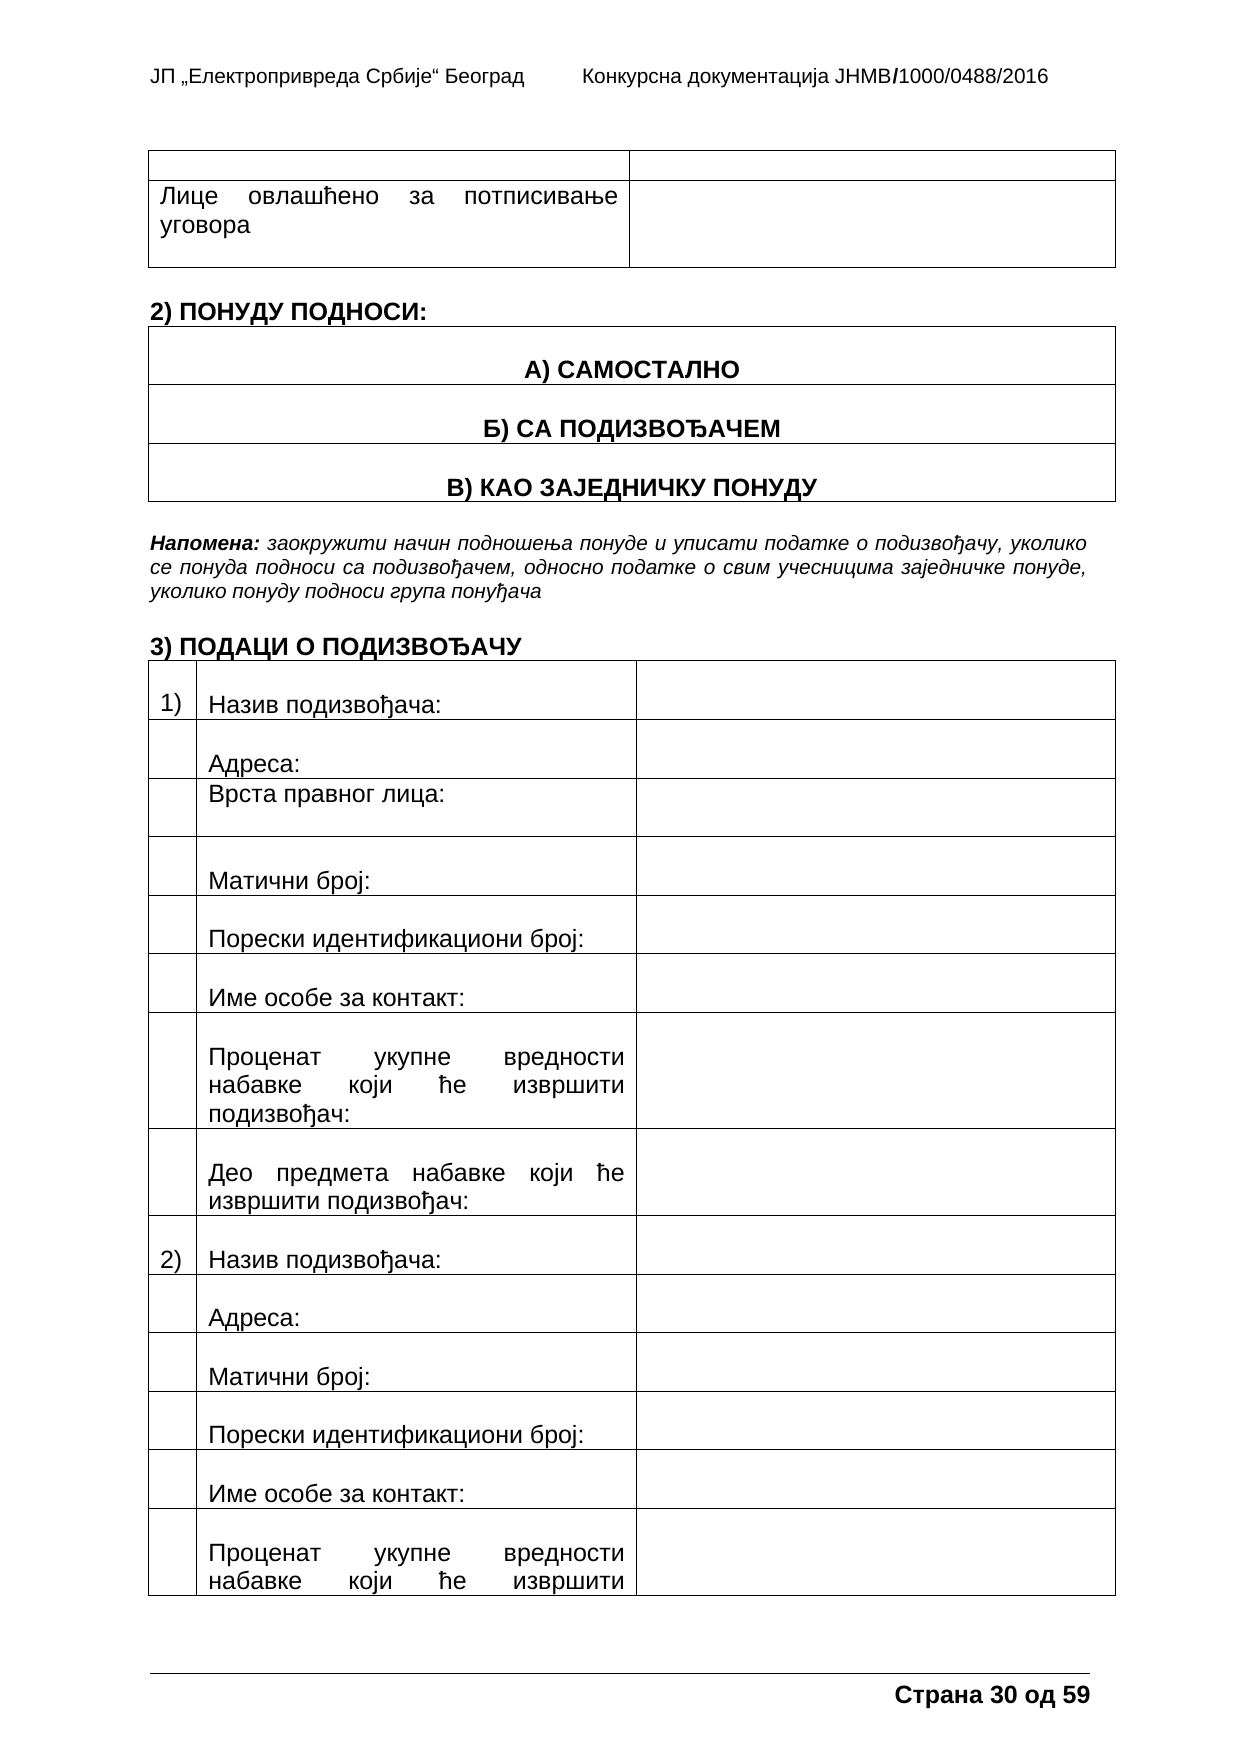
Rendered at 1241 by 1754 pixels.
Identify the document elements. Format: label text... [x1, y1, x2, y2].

table_header А) САМОСТАЛНО [149, 327, 1115, 384]
table_header [637, 661, 1115, 719]
table_cell Матични број: [197, 1333, 636, 1391]
table_cell [637, 1392, 1115, 1449]
table_cell [149, 779, 196, 836]
text 2) ПОНУДУ ПОДНОСИ: [150, 297, 1090, 326]
table_cell Адреса: [197, 1275, 636, 1332]
table_cell [149, 837, 196, 894]
table_cell [637, 1013, 1115, 1128]
table_cell Порески идентификациони број: [197, 1392, 636, 1449]
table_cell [197, 1509, 636, 1595]
table_cell Проценат укупне вредности набавке који ће извршити подизвођач: [197, 1013, 636, 1128]
table_cell Лице овлашћено за потписивање уговора [149, 181, 629, 267]
table_cell [149, 1450, 196, 1508]
table_cell [630, 151, 1115, 180]
table_cell Део предмета набавке који ће извршити подизвођач: [197, 1129, 636, 1215]
table_header 1) [149, 661, 196, 719]
table_cell [149, 1333, 196, 1391]
table_cell [630, 181, 1115, 267]
table_cell Б) СА ПОДИЗВОЂАЧЕМ [149, 385, 1115, 443]
table_cell [637, 837, 1115, 894]
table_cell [149, 151, 629, 180]
table_cell [149, 720, 196, 777]
table_cell Име особе за контакт: [197, 1450, 636, 1508]
table_cell [149, 1509, 196, 1595]
table_cell [637, 954, 1115, 1012]
table_cell [637, 1450, 1115, 1508]
table_cell [149, 1275, 196, 1332]
table_cell 2) [149, 1216, 196, 1273]
table_cell [149, 954, 196, 1012]
table_cell Врста правног лица: [197, 779, 636, 836]
table_cell [149, 896, 196, 953]
table_cell [637, 1216, 1115, 1273]
table_cell [637, 1509, 1115, 1595]
table_cell [149, 1129, 196, 1215]
table_cell [637, 1275, 1115, 1332]
table_cell [637, 1333, 1115, 1391]
table_cell [637, 896, 1115, 953]
table_cell Матични број: [197, 837, 636, 894]
table_cell [637, 720, 1115, 777]
table_cell Назив подизвођача: [197, 1216, 636, 1273]
table_cell [637, 779, 1115, 836]
table_cell Порески идентификациони број: [197, 896, 636, 953]
table_cell В) КАО ЗАЈЕДНИЧКУ ПОНУДУ [149, 444, 1115, 501]
table_cell [149, 1392, 196, 1449]
text Напомена: заокружити начин подношења понуде и уписати податке о подизвођачу, уколико се понуда подноси са подизвођачем, односно податке о свим учесницима заједничке понуде, уколико понуду подноси група понуђача [150, 531, 1090, 603]
table_cell Адреса: [197, 720, 636, 777]
table_header Назив подизвођача: [197, 661, 636, 719]
table_cell Име особе за контакт: [197, 954, 636, 1012]
table_cell [149, 1013, 196, 1128]
table_cell [637, 1129, 1115, 1215]
text 3) ПОДАЦИ О ПОДИЗВОЂАЧУ [150, 632, 1090, 660]
